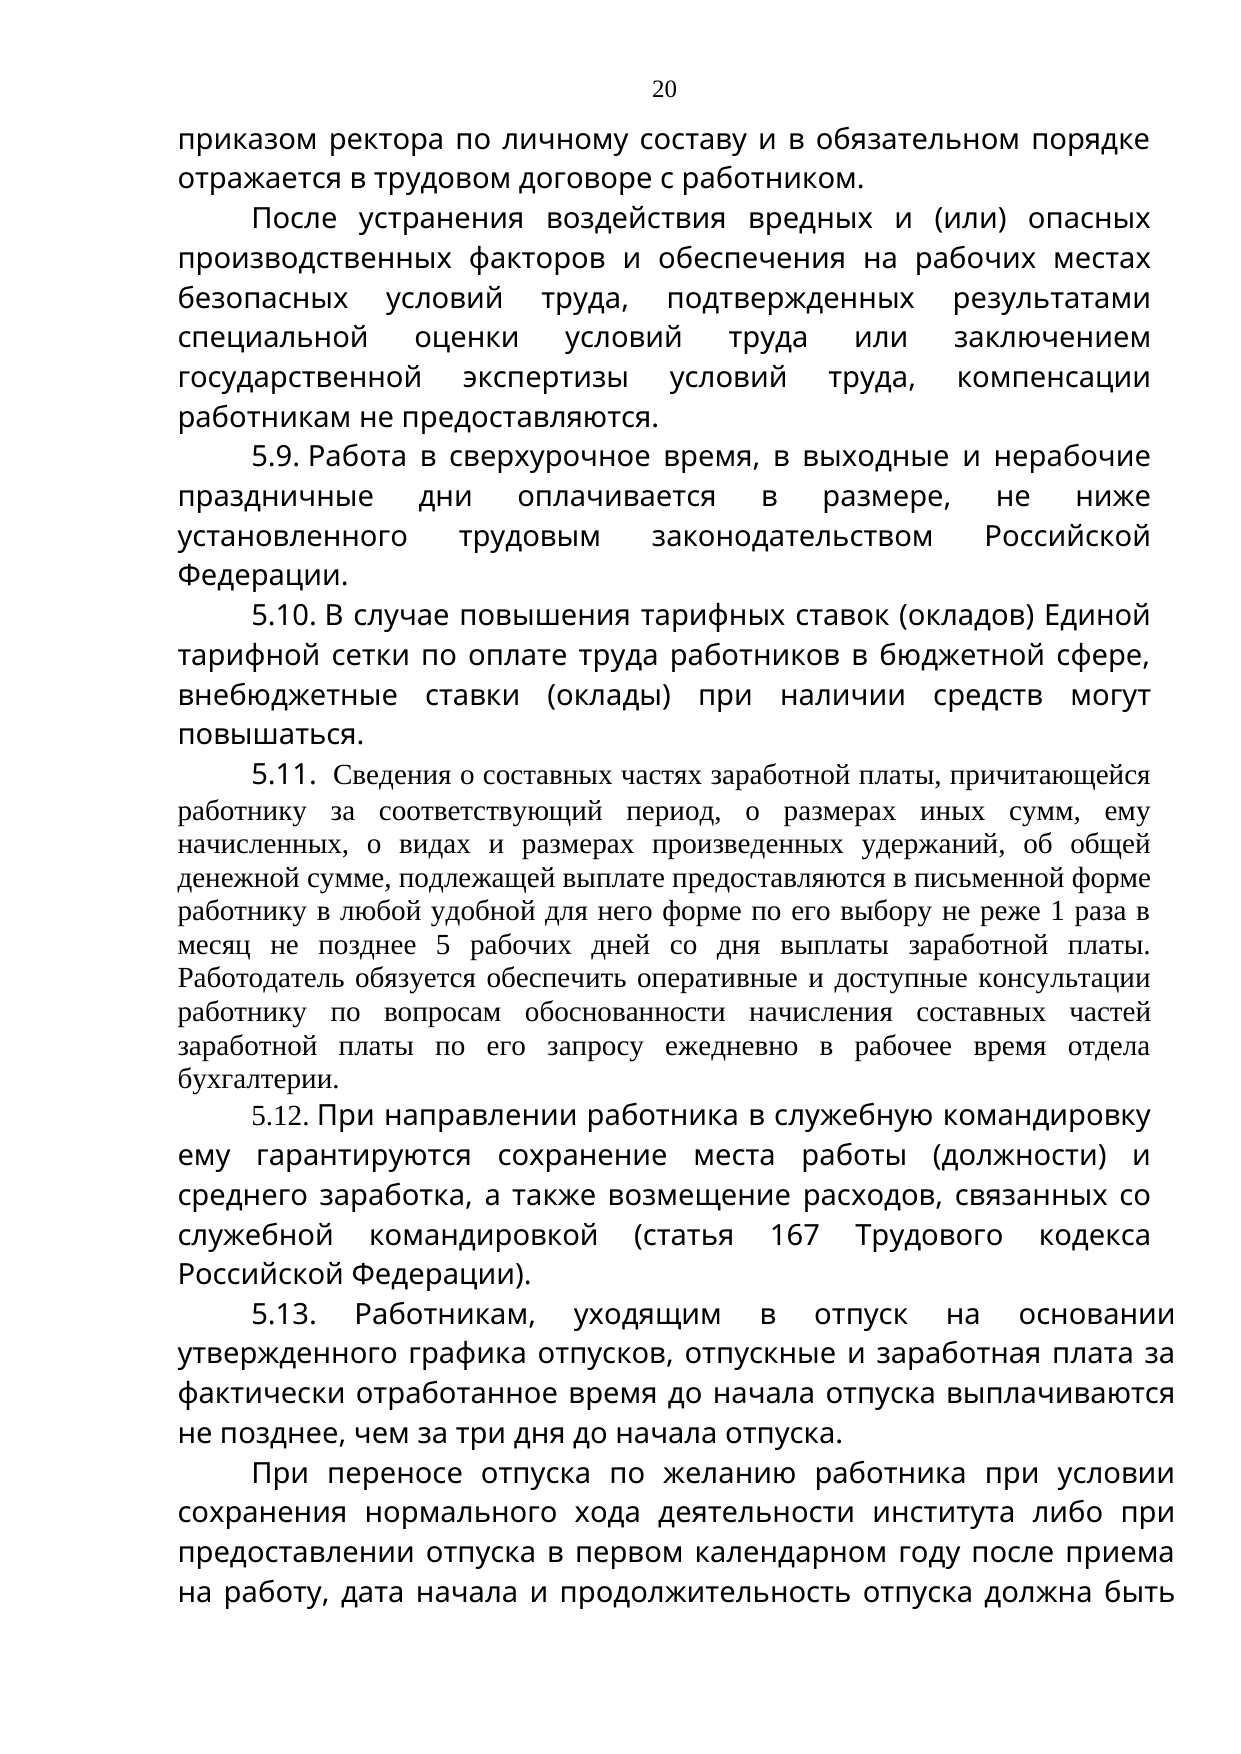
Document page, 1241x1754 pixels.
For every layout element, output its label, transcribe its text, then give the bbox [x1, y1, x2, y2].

text 5.11. Сведения о составных частях заработной платы, причитающейся работнику за соответствующий период, о размерах иных сумм, ему начисленных, о видах и размерах произведенных удержаний, об общей денежной сумме, подлежащей выплате предоставляются в письменной форме работнику в любой удобной для него форме по его выбору не реже 1 раза в месяц не позднее 5 рабочих дней со дня выплаты заработной платы. Работодатель обязуется обеспечить оперативные и доступные консультации работнику по вопросам обоснованности начисления составных частей заработной платы по его запросу ежедневно в рабочее время отдела бухгалтерии. [177, 753, 1152, 1095]
text 5.10. В случае повышения тарифных ставок (окладов) Единой тарифной сетки по оплате труда работников в бюджетной сфере, внебюджетные ставки (оклады) при наличии средств могут повышаться. [177, 594, 1152, 753]
text После устранения воздействия вредных и (или) опасных производственных факторов и обеспечения на рабочих местах безопасных условий труда, подтвержденных результатами специальной оценки условий труда или заключением государственной экспертизы условий труда, компенсации работникам не предоставляются. [177, 197, 1152, 436]
text 5.13. Работникам, уходящим в отпуск на основании утвержденного графика отпусков, отпускные и заработная плата за фактически отработанное время до начала отпуска выплачиваются не позднее, чем за три дня до начала отпуска. [177, 1293, 1176, 1452]
text 5.9. Работа в сверхурочное время, в выходные и нерабочие праздничные дни оплачивается в размере, не ниже установленного трудовым законодательством Российской Федерации. [177, 436, 1152, 594]
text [177, 1452, 1176, 1611]
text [177, 118, 1152, 197]
text 5.12. При направлении работника в служебную командировку ему гарантируются сохранение места работы (должности) и среднего заработка, а также возмещение расходов, связанных со служебной командировкой (статья 167 Трудового кодекса Российской Федерации). [177, 1095, 1152, 1293]
